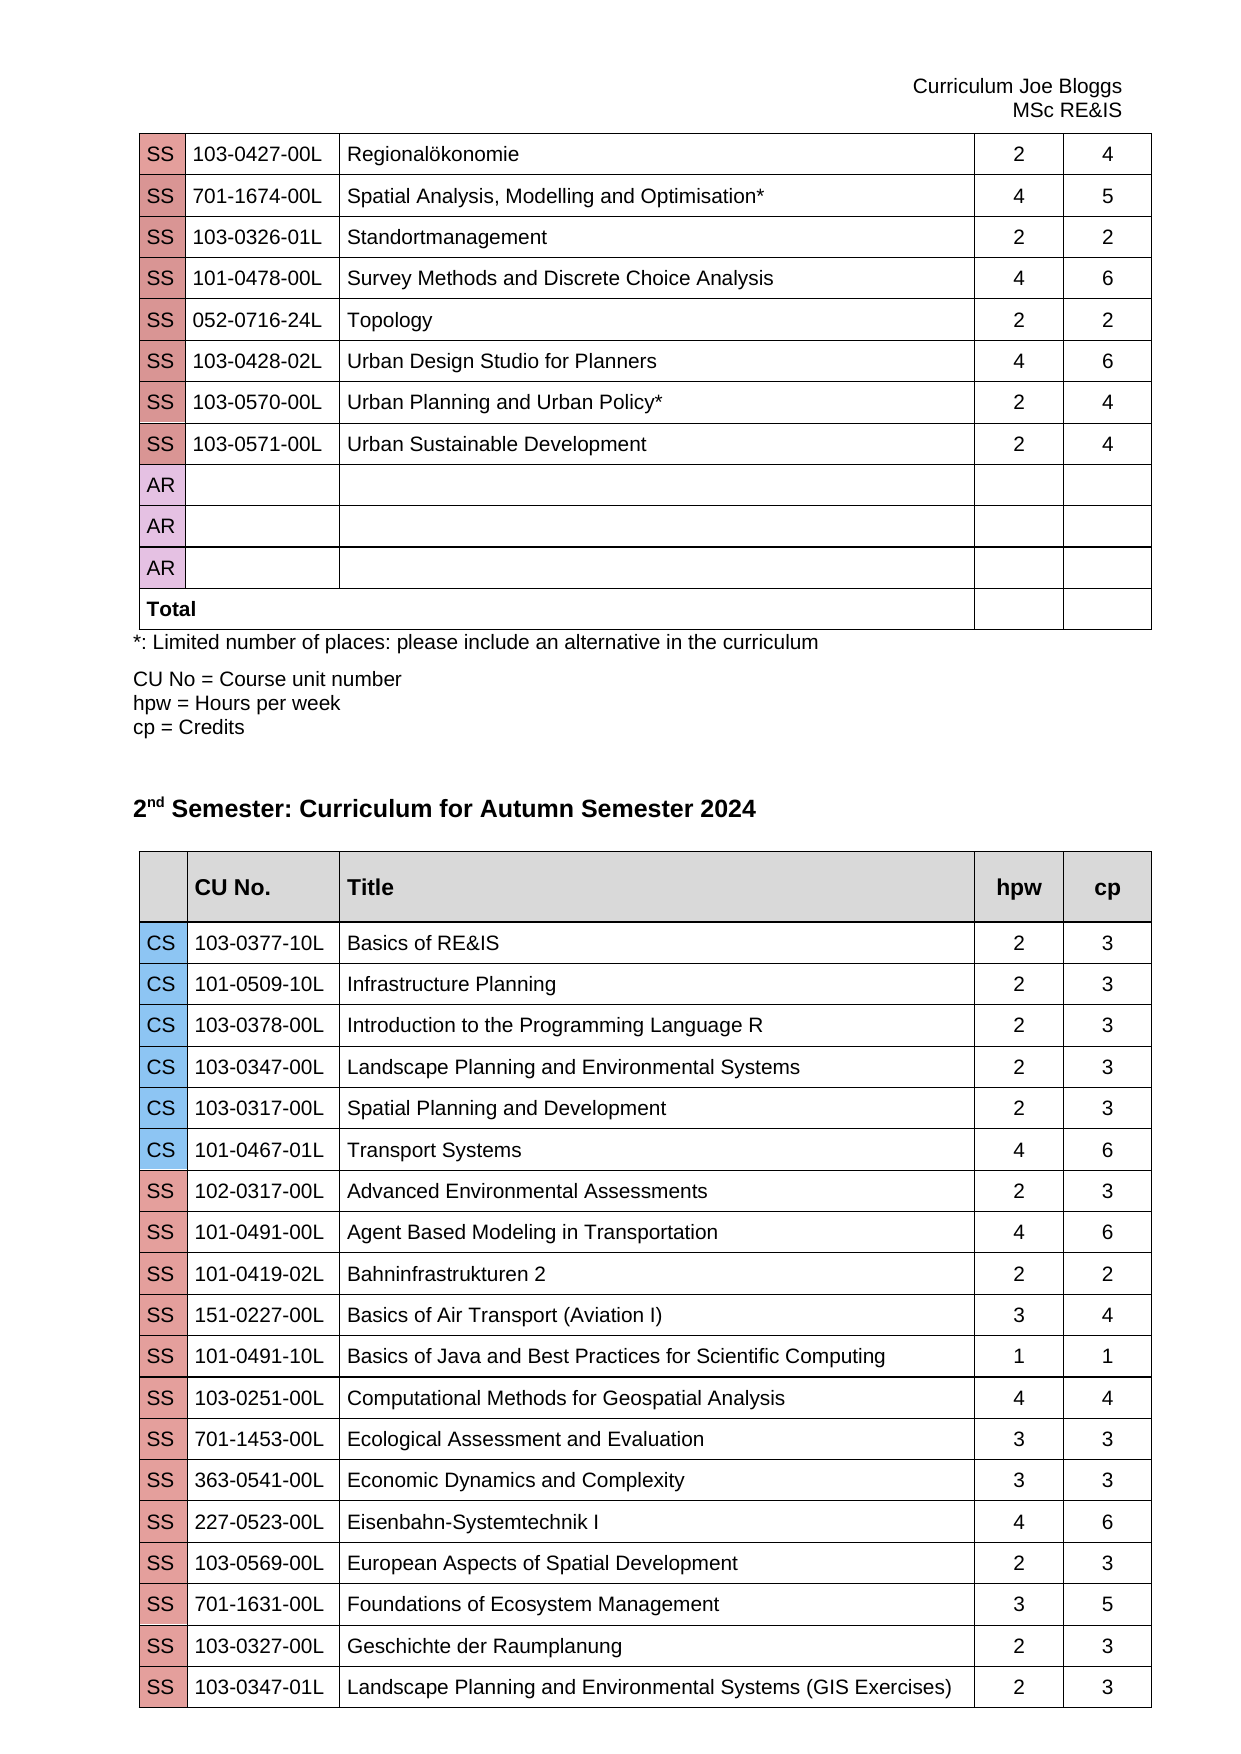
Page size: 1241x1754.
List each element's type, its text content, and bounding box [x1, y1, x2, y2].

table_cell 103-0570-00L [186, 382, 339, 422]
table_cell 701-1453-00L [188, 1419, 339, 1459]
table_cell SS [140, 1419, 187, 1459]
table_cell 3 [975, 1419, 1063, 1459]
table_cell 103-0326-01L [186, 217, 339, 257]
table_cell Urban Sustainable Development [340, 424, 974, 464]
table_cell SS [140, 1584, 187, 1624]
table_cell 3 [1064, 1171, 1151, 1211]
table_cell [975, 548, 1063, 588]
table_cell CS [140, 1129, 187, 1169]
table_cell 103-0377-10L [188, 923, 339, 963]
table_cell Foundations of Ecosystem Management [340, 1584, 974, 1624]
table_cell Introduction to the Programming Language R [340, 1005, 974, 1046]
table_cell CS [140, 964, 187, 1004]
table_cell SS [140, 1336, 187, 1376]
table_cell 2 [975, 923, 1063, 963]
table_header hpw [975, 852, 1063, 921]
table_cell 3 [975, 1295, 1063, 1335]
table_cell SS [140, 382, 185, 422]
table_cell 102-0317-00L [188, 1171, 339, 1211]
table_cell Bahninfrastrukturen 2 [340, 1253, 974, 1294]
table_cell Geschichte der Raumplanung [340, 1626, 974, 1666]
text 2nd Semester: Curriculum for Autumn Semester 2024 [133, 794, 1167, 822]
table_cell [1064, 506, 1151, 546]
table_cell 151-0227-00L [188, 1295, 339, 1335]
table_cell 3 [1064, 1088, 1151, 1128]
table_cell 3 [975, 1460, 1063, 1500]
table_cell 1 [975, 1336, 1063, 1376]
table_cell 101-0509-10L [188, 964, 339, 1004]
table_cell SS [140, 1501, 187, 1542]
text CU No = Course unit number [133, 667, 1167, 691]
table_cell [1064, 548, 1151, 588]
table_cell 227-0523-00L [188, 1501, 339, 1542]
table_cell Basics of Java and Best Practices for Scientific Computing [340, 1336, 974, 1376]
table_cell 6 [1064, 1129, 1151, 1169]
table_cell 103-0427-00L [186, 134, 339, 174]
table_cell 2 [975, 1543, 1063, 1583]
text cp = Credits [133, 714, 1122, 738]
table_cell 4 [1064, 1378, 1151, 1418]
table_cell SS [140, 175, 185, 216]
table_cell 3 [1064, 1667, 1151, 1707]
table_cell 6 [1064, 258, 1151, 298]
table_cell Landscape Planning and Environmental Systems [340, 1047, 974, 1087]
table_header [140, 852, 187, 921]
table_cell 103-0347-00L [188, 1047, 339, 1087]
table_cell AR [140, 548, 185, 588]
table_cell [340, 506, 974, 546]
table_cell [975, 506, 1063, 546]
table_cell Computational Methods for Geospatial Analysis [340, 1378, 974, 1418]
table_cell 3 [1064, 1419, 1151, 1459]
table_cell 2 [975, 1171, 1063, 1211]
table_cell 6 [1064, 341, 1151, 381]
table_cell 103-0428-02L [186, 341, 339, 381]
table_cell Total [140, 589, 974, 629]
table_cell CS [140, 923, 187, 963]
table_cell 6 [1064, 1212, 1151, 1252]
table_cell 3 [1064, 1543, 1151, 1583]
table_cell 4 [975, 341, 1063, 381]
table_cell Survey Methods and Discrete Choice Analysis [340, 258, 974, 298]
table_cell 103-0571-00L [186, 424, 339, 464]
table_cell 103-0327-00L [188, 1626, 339, 1666]
table_cell [186, 465, 339, 505]
table_cell Eisenbahn-Systemtechnik I [340, 1501, 974, 1542]
table_cell CS [140, 1088, 187, 1128]
table_cell Spatial Planning and Development [340, 1088, 974, 1128]
table_cell [340, 465, 974, 505]
table_cell 2 [975, 217, 1063, 257]
table_cell 101-0491-00L [188, 1212, 339, 1252]
table_cell 4 [975, 1501, 1063, 1542]
table_cell AR [140, 506, 185, 546]
table_cell Regionalökonomie [340, 134, 974, 174]
table_cell SS [140, 341, 185, 381]
table_cell 101-0467-01L [188, 1129, 339, 1169]
table_cell [186, 506, 339, 546]
table_cell 101-0419-02L [188, 1253, 339, 1294]
table_cell 5 [1064, 175, 1151, 216]
table_cell 2 [1064, 1253, 1151, 1294]
table_cell Urban Design Studio for Planners [340, 341, 974, 381]
table_cell SS [140, 1253, 187, 1294]
table_cell Spatial Analysis, Modelling and Optimisation* [340, 175, 974, 216]
table_cell 1 [1064, 1336, 1151, 1376]
table_cell 2 [1064, 217, 1151, 257]
table_cell 4 [1064, 1295, 1151, 1335]
table_cell SS [140, 299, 185, 340]
table_cell 2 [975, 299, 1063, 340]
table_cell 103-0317-00L [188, 1088, 339, 1128]
table_cell AR [140, 465, 185, 505]
table_cell Advanced Environmental Assessments [340, 1171, 974, 1211]
table_cell 052-0716-24L [186, 299, 339, 340]
table_cell 2 [975, 1667, 1063, 1707]
table_cell 3 [975, 1584, 1063, 1624]
table_cell European Aspects of Spatial Development [340, 1543, 974, 1583]
table_cell Basics of RE&IS [340, 923, 974, 963]
table_cell 103-0251-00L [188, 1378, 339, 1418]
table_cell 3 [1064, 964, 1151, 1004]
table_cell SS [140, 1378, 187, 1418]
table_cell Agent Based Modeling in Transportation [340, 1212, 974, 1252]
table_cell Topology [340, 299, 974, 340]
table_cell 101-0491-10L [188, 1336, 339, 1376]
table_header Title [340, 852, 974, 921]
table_cell 103-0378-00L [188, 1005, 339, 1046]
table_cell 4 [975, 175, 1063, 216]
table_cell Landscape Planning and Environmental Systems (GIS Exercises) [340, 1667, 974, 1707]
table_cell 2 [975, 1047, 1063, 1087]
table_cell Ecological Assessment and Evaluation [340, 1419, 974, 1459]
table_cell 4 [975, 1212, 1063, 1252]
table_cell [186, 548, 339, 588]
table_cell Economic Dynamics and Complexity [340, 1460, 974, 1500]
table_cell Basics of Air Transport (Aviation I) [340, 1295, 974, 1335]
text hpw = Hours per week [133, 691, 1167, 714]
table_cell SS [140, 258, 185, 298]
table_cell 2 [975, 1088, 1063, 1128]
table_cell SS [140, 424, 185, 464]
table_cell [1064, 465, 1151, 505]
text *: Limited number of places: please include an alternative in the curriculum [133, 630, 1122, 654]
table_cell 4 [975, 258, 1063, 298]
table_cell SS [140, 1295, 187, 1335]
table_cell SS [140, 1626, 187, 1666]
table_cell 2 [1064, 299, 1151, 340]
table_cell 2 [975, 134, 1063, 174]
table_cell [1064, 589, 1151, 629]
table_cell 2 [975, 382, 1063, 422]
table_cell SS [140, 1667, 187, 1707]
table_header CU No. [188, 852, 339, 921]
table_cell 103-0569-00L [188, 1543, 339, 1583]
table_cell 3 [1064, 1047, 1151, 1087]
table_cell 3 [1064, 1626, 1151, 1666]
table_cell SS [140, 1460, 187, 1500]
table_cell 3 [1064, 923, 1151, 963]
table_cell 2 [975, 1005, 1063, 1046]
table_cell CS [140, 1047, 187, 1087]
table_cell 4 [975, 1129, 1063, 1169]
table_cell 701-1674-00L [186, 175, 339, 216]
table_cell [340, 548, 974, 588]
table_cell 101-0478-00L [186, 258, 339, 298]
table_cell CS [140, 1005, 187, 1046]
table_cell 3 [1064, 1005, 1151, 1046]
table_cell 5 [1064, 1584, 1151, 1624]
table_cell [975, 589, 1063, 629]
table_cell 103-0347-01L [188, 1667, 339, 1707]
table_cell 2 [975, 1253, 1063, 1294]
table_cell 2 [975, 964, 1063, 1004]
table_cell SS [140, 217, 185, 257]
table_cell 2 [975, 424, 1063, 464]
table_cell 363-0541-00L [188, 1460, 339, 1500]
table_cell Transport Systems [340, 1129, 974, 1169]
table_cell Infrastructure Planning [340, 964, 974, 1004]
table_cell SS [140, 1171, 187, 1211]
table_cell Standortmanagement [340, 217, 974, 257]
table_cell 701-1631-00L [188, 1584, 339, 1624]
table_cell 4 [1064, 382, 1151, 422]
table_cell 4 [1064, 134, 1151, 174]
table_cell 6 [1064, 1501, 1151, 1542]
table_cell 3 [1064, 1460, 1151, 1500]
table_cell Urban Planning and Urban Policy* [340, 382, 974, 422]
table_cell SS [140, 1212, 187, 1252]
table_cell SS [140, 134, 185, 174]
table_cell 2 [975, 1626, 1063, 1666]
table_cell [975, 465, 1063, 505]
table_cell SS [140, 1543, 187, 1583]
table_cell 4 [975, 1378, 1063, 1418]
table_header cp [1064, 852, 1151, 921]
table_cell 4 [1064, 424, 1151, 464]
